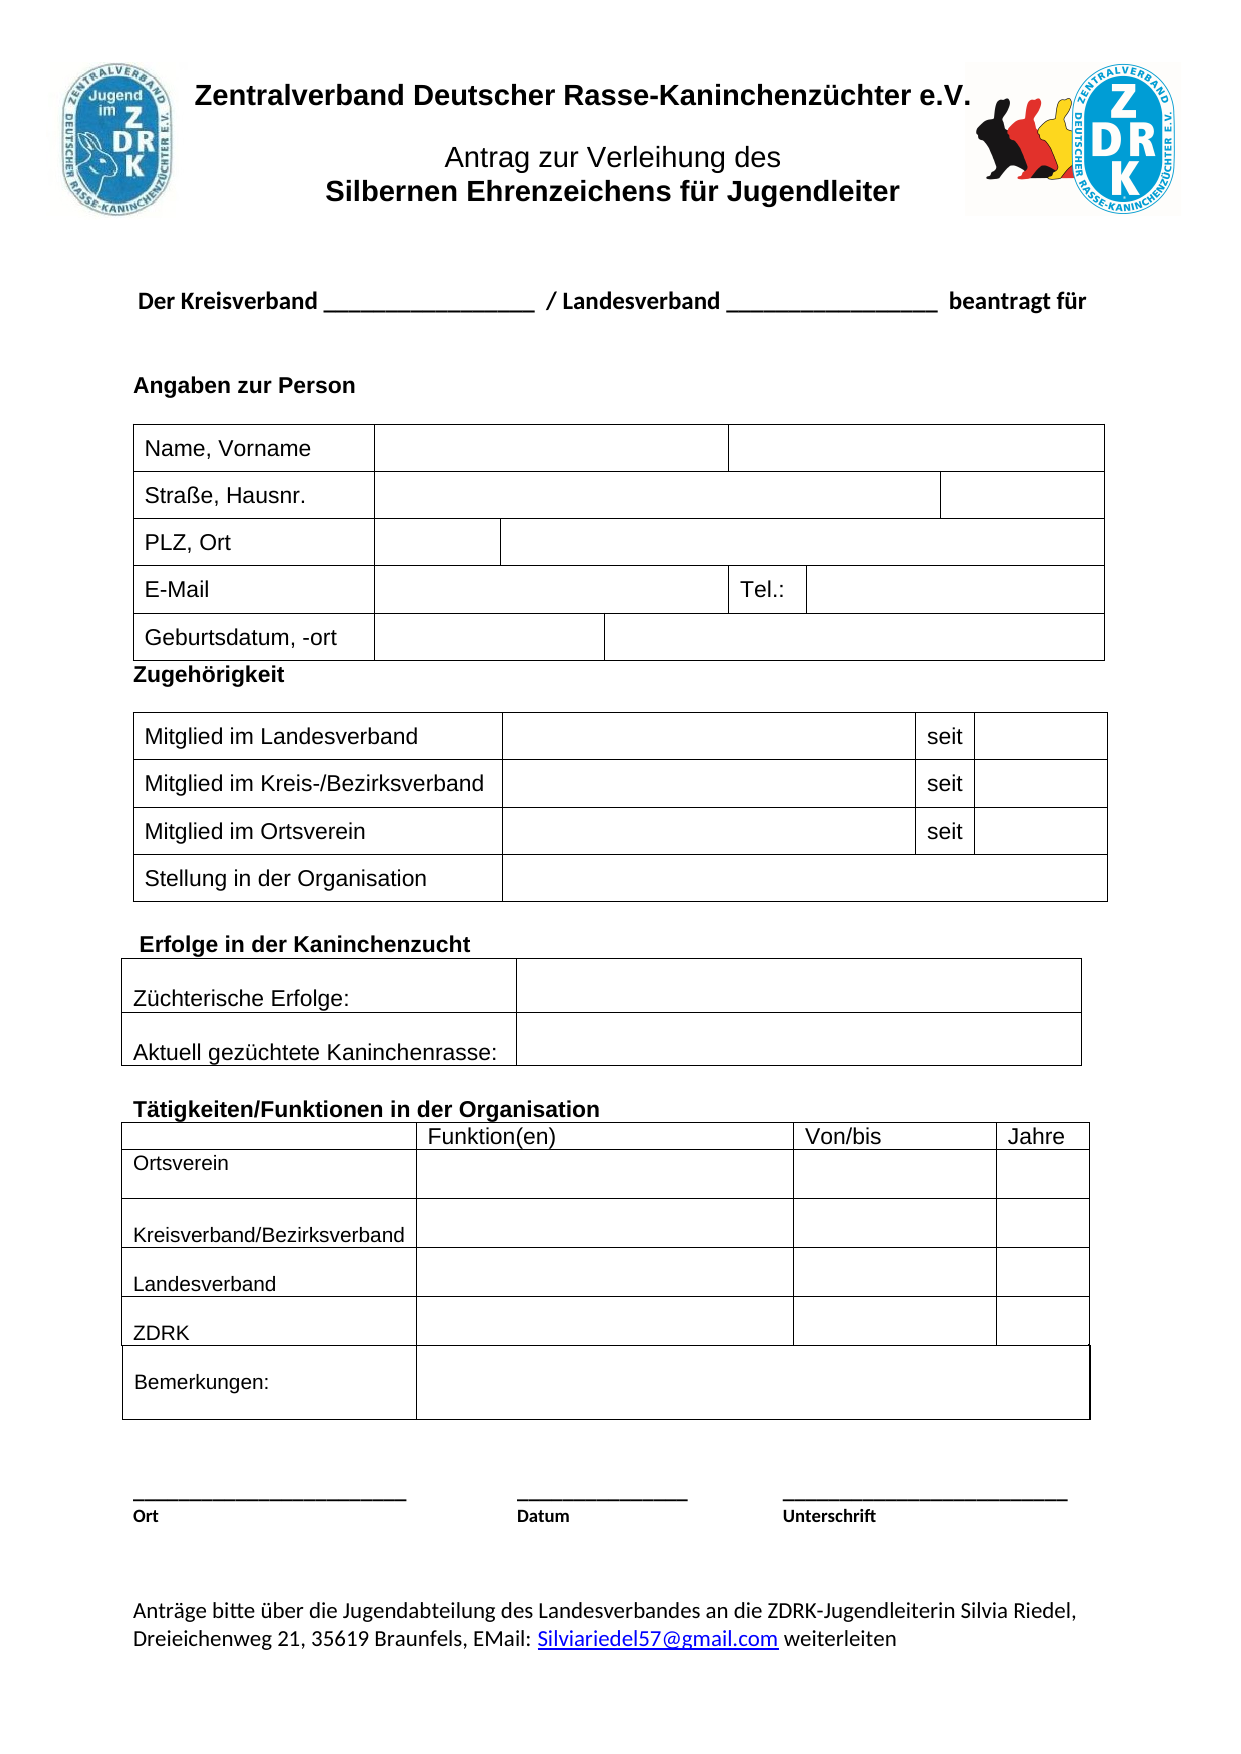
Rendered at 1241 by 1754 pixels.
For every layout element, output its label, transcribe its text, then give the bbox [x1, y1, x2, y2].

table_cell [375, 566, 728, 613]
table_header [975, 713, 1107, 759]
table_cell [605, 614, 1104, 660]
table_header [517, 959, 1081, 1012]
table_header seit [916, 713, 974, 759]
text Der Kreisverband _________________ / Landesverband _________________ beantragt für [133, 285, 1093, 316]
table_cell [503, 855, 1107, 901]
table_cell [997, 1297, 1089, 1345]
text ________________________ _______________ _________________________ [133, 1476, 1093, 1504]
table_cell [375, 519, 500, 565]
table_cell [501, 519, 1104, 565]
table_cell [417, 1248, 793, 1296]
table_cell [375, 614, 604, 660]
table_cell Aktuell gezüchtete Kaninchenrasse: [122, 1013, 516, 1065]
table_header [375, 425, 728, 471]
table_cell [794, 1150, 996, 1198]
table_cell [997, 1199, 1089, 1247]
table_cell [417, 1346, 1089, 1419]
table_cell [503, 808, 915, 854]
table_cell Ortsverein [122, 1150, 416, 1198]
table_header [729, 425, 1104, 471]
table_cell [417, 1199, 793, 1247]
table_cell [941, 472, 1104, 518]
table_cell seit [916, 808, 974, 854]
table_cell Mitglied im Kreis-/Bezirksverband [134, 760, 502, 807]
table_header Mitglied im Landesverband [134, 713, 502, 759]
picture [965, 62, 1182, 216]
table_cell Landesverband [122, 1248, 416, 1296]
table_header Name, Vorname [134, 425, 374, 471]
table_cell seit [916, 760, 974, 807]
table_cell Bemerkungen: [123, 1346, 416, 1419]
table_cell [794, 1297, 996, 1345]
text Erfolge in der Kaninchenzucht [133, 931, 1093, 958]
table_cell [997, 1150, 1089, 1198]
table_cell Stellung in der Organisation [134, 855, 502, 901]
table_cell [975, 760, 1107, 807]
picture [46, 62, 188, 220]
table_cell Geburtsdatum, -ort [134, 614, 374, 660]
table_cell [503, 760, 915, 807]
table_cell E-Mail [134, 566, 374, 613]
table_cell [375, 472, 940, 518]
table_cell Tel.: [729, 566, 806, 613]
table_cell ZDRK [122, 1297, 416, 1345]
table_cell [794, 1248, 996, 1296]
table_cell [417, 1297, 793, 1345]
text Zugehörigkeit [133, 661, 1093, 687]
table_header [122, 1123, 416, 1149]
table_cell [807, 566, 1104, 613]
text Angaben zur Person [133, 372, 1093, 399]
table_cell [517, 1013, 1081, 1065]
table_cell [794, 1199, 996, 1247]
table_cell Kreisverband/Bezirksverband [122, 1199, 416, 1247]
table_cell Mitglied im Ortsverein [134, 808, 502, 854]
table_cell [975, 808, 1107, 854]
table_cell Straße, Hausnr. [134, 472, 374, 518]
text Tätigkeiten/Funktionen in der Organisation [133, 1096, 1093, 1122]
table_cell PLZ, Ort [134, 519, 374, 565]
table_header Jahre [997, 1123, 1089, 1149]
table_header [503, 713, 915, 759]
table_header Von/bis [794, 1123, 996, 1149]
table_header Züchterische Erfolge: [122, 959, 516, 1012]
table_cell [997, 1248, 1089, 1296]
text Ort Datum Unterschrift [133, 1504, 1093, 1527]
table_header Funktion(en) [417, 1123, 793, 1149]
table_cell [417, 1150, 793, 1198]
